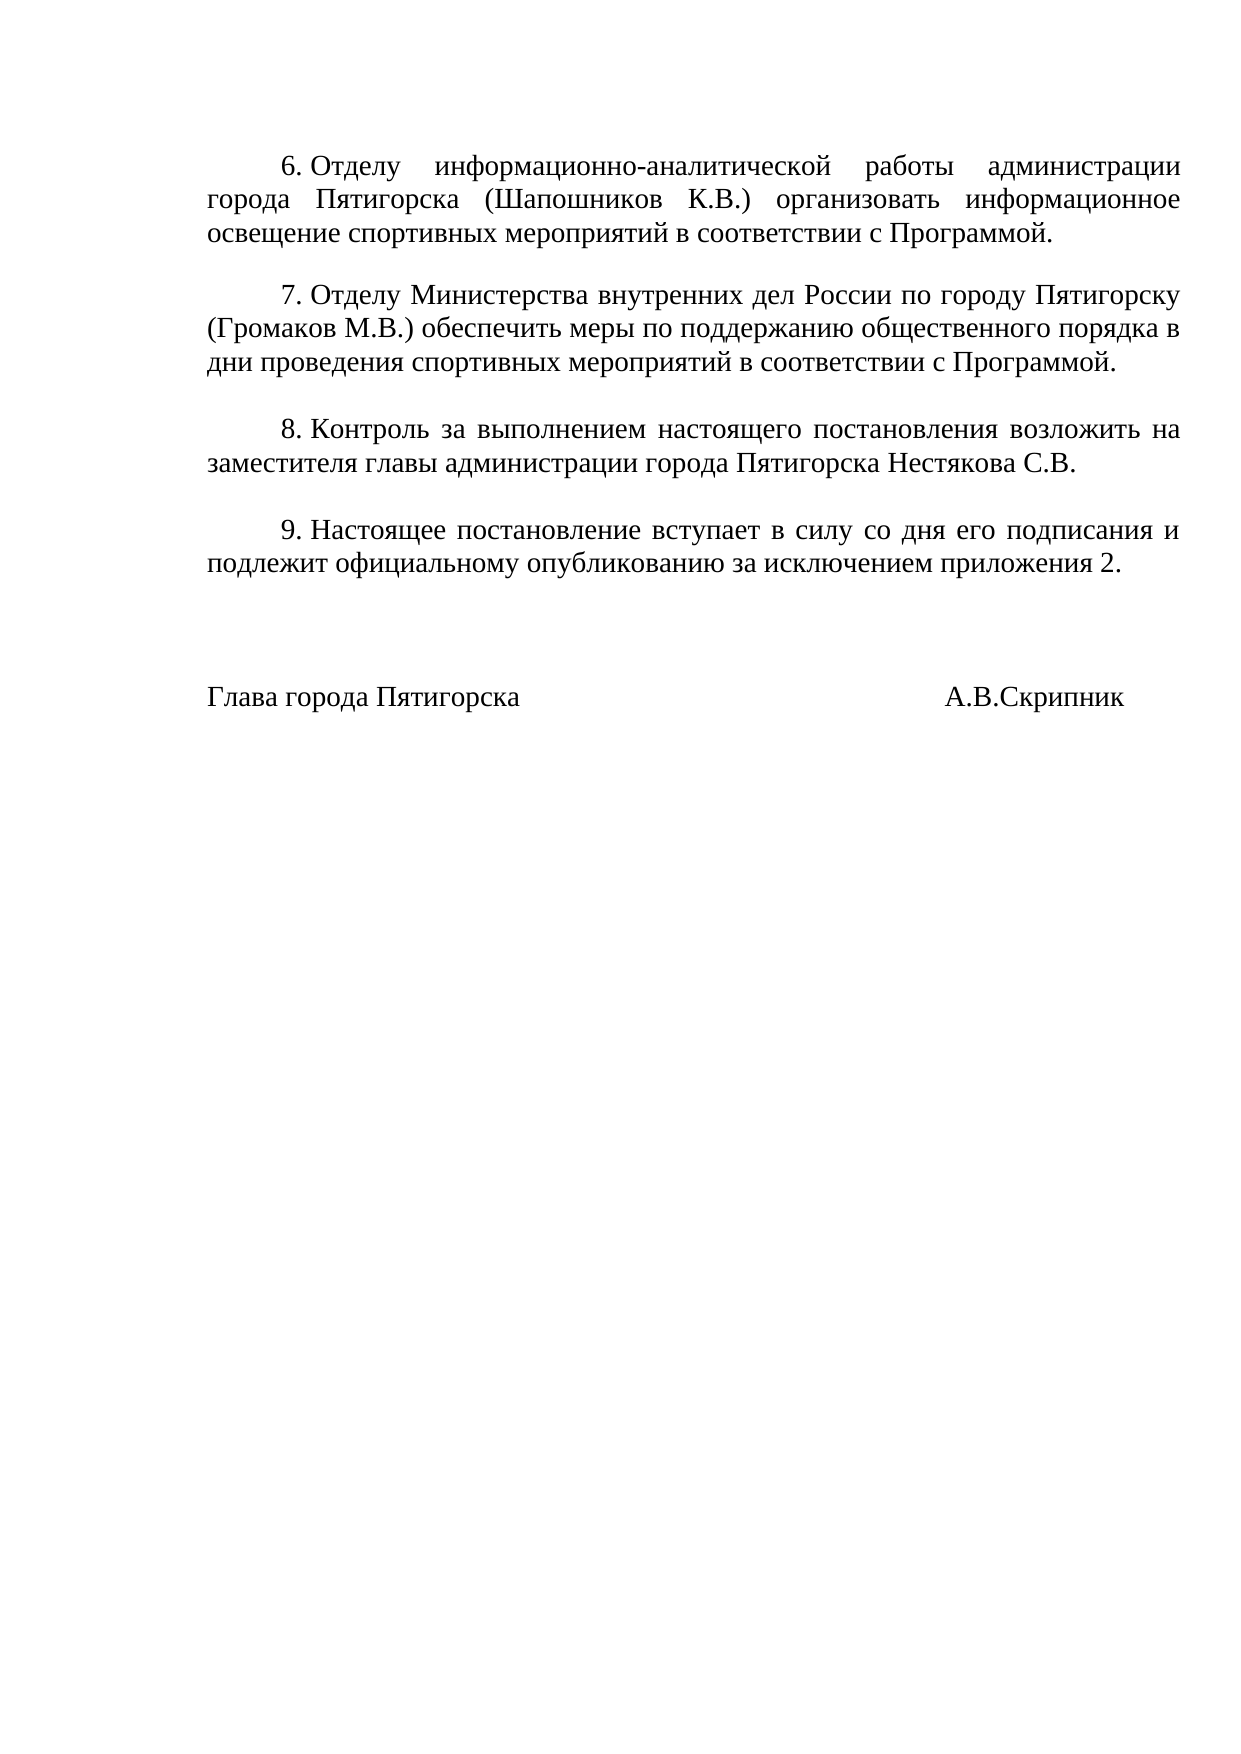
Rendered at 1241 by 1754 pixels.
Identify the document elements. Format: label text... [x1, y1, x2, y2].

list Отделу информационно-аналитической работы администрации города Пятигорска (Шапошников К.В.) организовать информационное освещение спортивных мероприятий в соответствии с Программой. [207, 148, 1181, 248]
text Глава города Пятигорска А.В.Скрипник [207, 679, 1181, 713]
list Отделу Министерства внутренних дел России по городу Пятигорску (Громаков М.В.) обеспечить меры по поддержанию общественного порядка в дни проведения спортивных мероприятий в соответствии с Программой. [207, 277, 1181, 378]
list Контроль за выполнением настоящего постановления возложить на заместителя главы администрации города Пятигорска Нестякова С.В. [207, 411, 1181, 478]
list Настоящее постановление вступает в силу со дня его подписания и подлежит официальному опубликованию за исключением приложения 2. [207, 512, 1181, 579]
